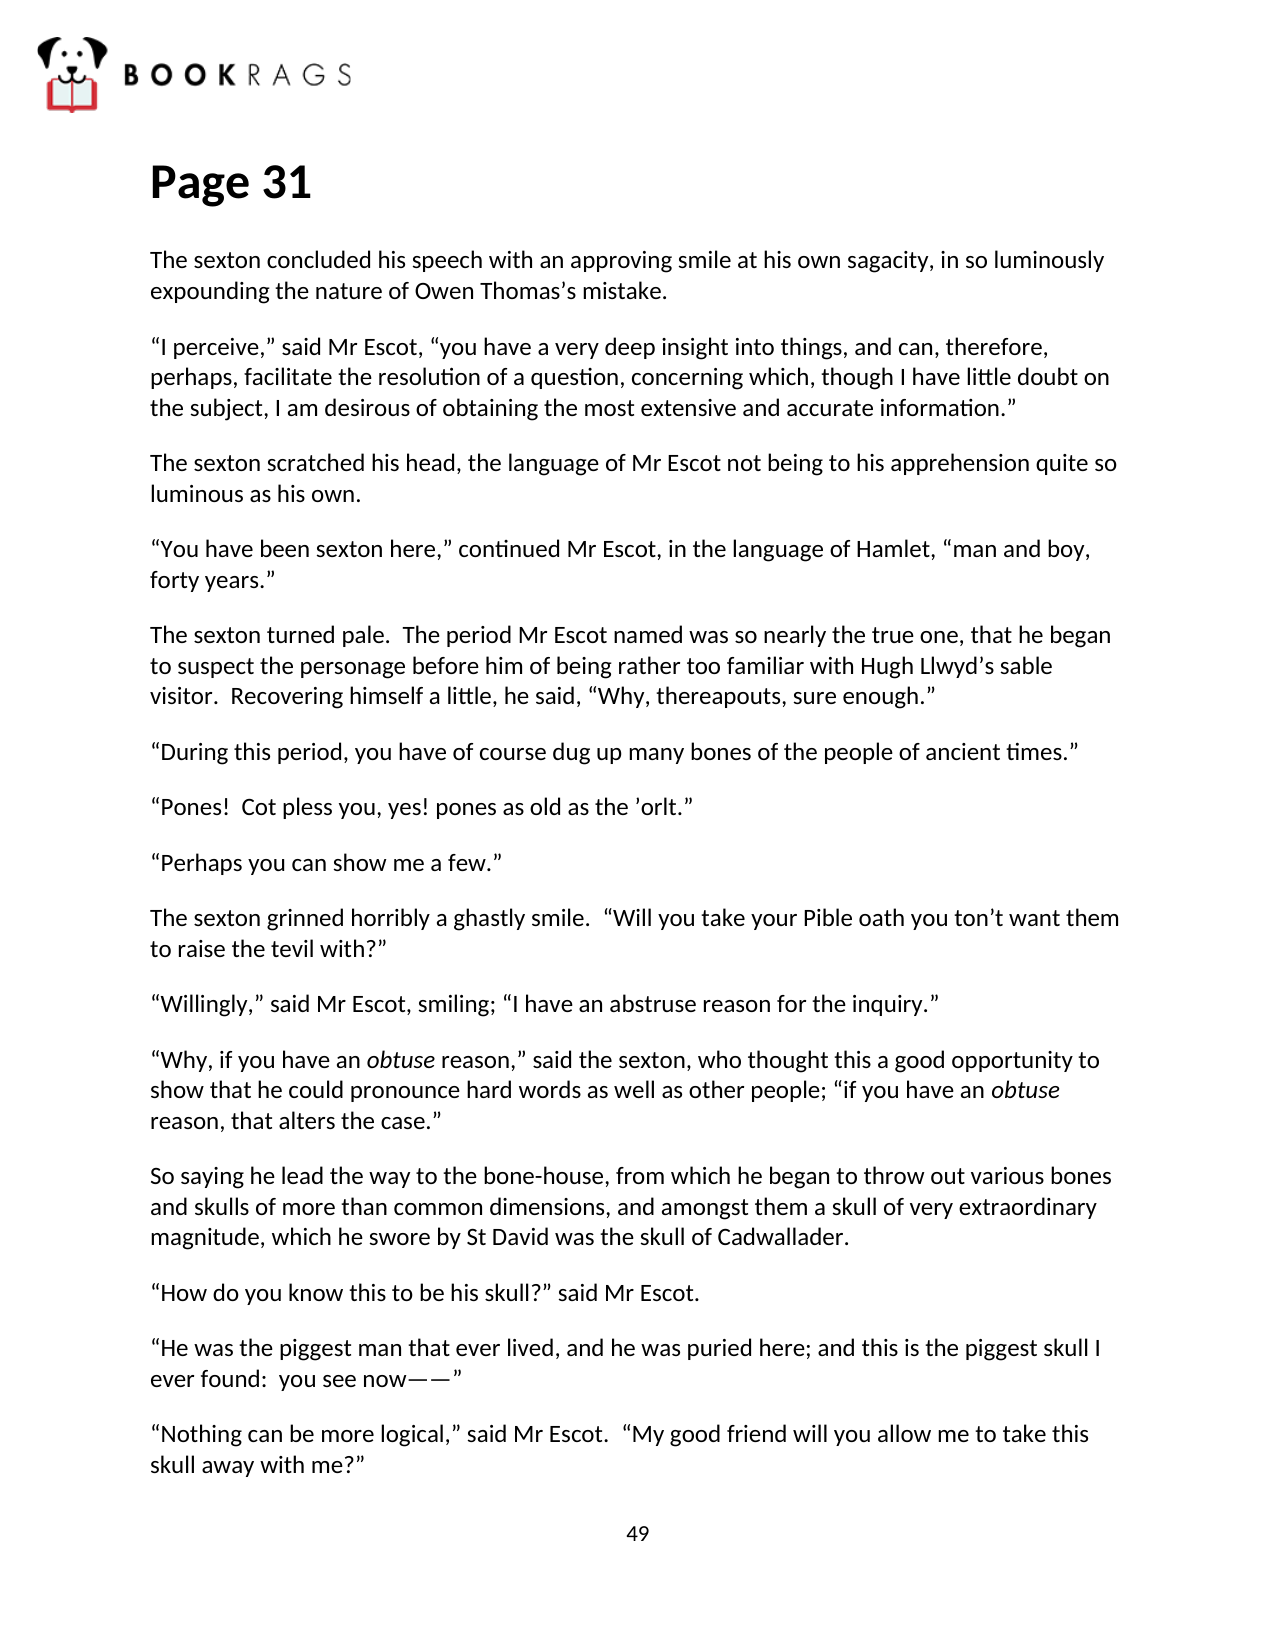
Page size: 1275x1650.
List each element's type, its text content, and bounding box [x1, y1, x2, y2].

text “During this period, you have of course dug up many bones of the people of ancient times.” [150, 736, 1125, 766]
text “You have been sexton here,” continued Mr Escot, in the language of Hamlet, “man and boy, forty years.” [150, 533, 1125, 594]
text So saying he lead the way to the bone-house, from which he began to throw out various bones and skulls of more than common dimensions, and amongst them a skull of very extraordinary magnitude, which he swore by St David was the skull of Cadwallader. [150, 1161, 1125, 1252]
text “He was the piggest man that ever lived, and he was puried here; and this is the piggest skull I ever found: you see now——­” [150, 1333, 1125, 1394]
picture [37, 37, 351, 113]
text The sexton scratched his head, the language of Mr Escot not being to his apprehension quite so luminous as his own. [150, 447, 1125, 508]
text “Willingly,” said Mr Escot, smiling; “I have an abstruse reason for the inquiry.” [150, 988, 1125, 1019]
text “I perceive,” said Mr Escot, “you have a very deep insight into things, and can, therefore, perhaps, facilitate the resolution of a question, concerning which, though I have little doubt on the subject, I am desirous of obtaining the most extensive and accurate information.” [150, 331, 1125, 422]
text Page 31 [150, 150, 1125, 211]
text “Pones! Cot pless you, yes! pones as old as the ’orlt.” [150, 791, 1125, 822]
text “Perhaps you can show me a few.” [150, 847, 1125, 877]
text The sexton turned pale. The period Mr Escot named was so nearly the true one, that he began to suspect the personage before him of being rather too familiar with Hugh Llwyd’s sable visitor. Recovering himself a little, he said, “Why, thereapouts, sure enough.” [150, 619, 1125, 711]
text “How do you know this to be his skull?” said Mr Escot. [150, 1277, 1125, 1308]
text The sexton concluded his speech with an approving smile at his own sagacity, in so luminously expounding the nature of Owen Thomas’s mistake. [150, 244, 1125, 306]
text “Why, if you have an obtuse reason,” said the sexton, who thought this a good opportunity to show that he could pronounce hard words as well as other people; “if you have an obtuse reason, that alters the case.” [150, 1044, 1125, 1136]
text The sexton grinned horribly a ghastly smile. “Will you take your Pible oath you ton’t want them to raise the tevil with?” [150, 902, 1125, 963]
text “Nothing can be more logical,” said Mr Escot. “My good friend will you allow me to take this skull away with me?” [150, 1419, 1125, 1480]
